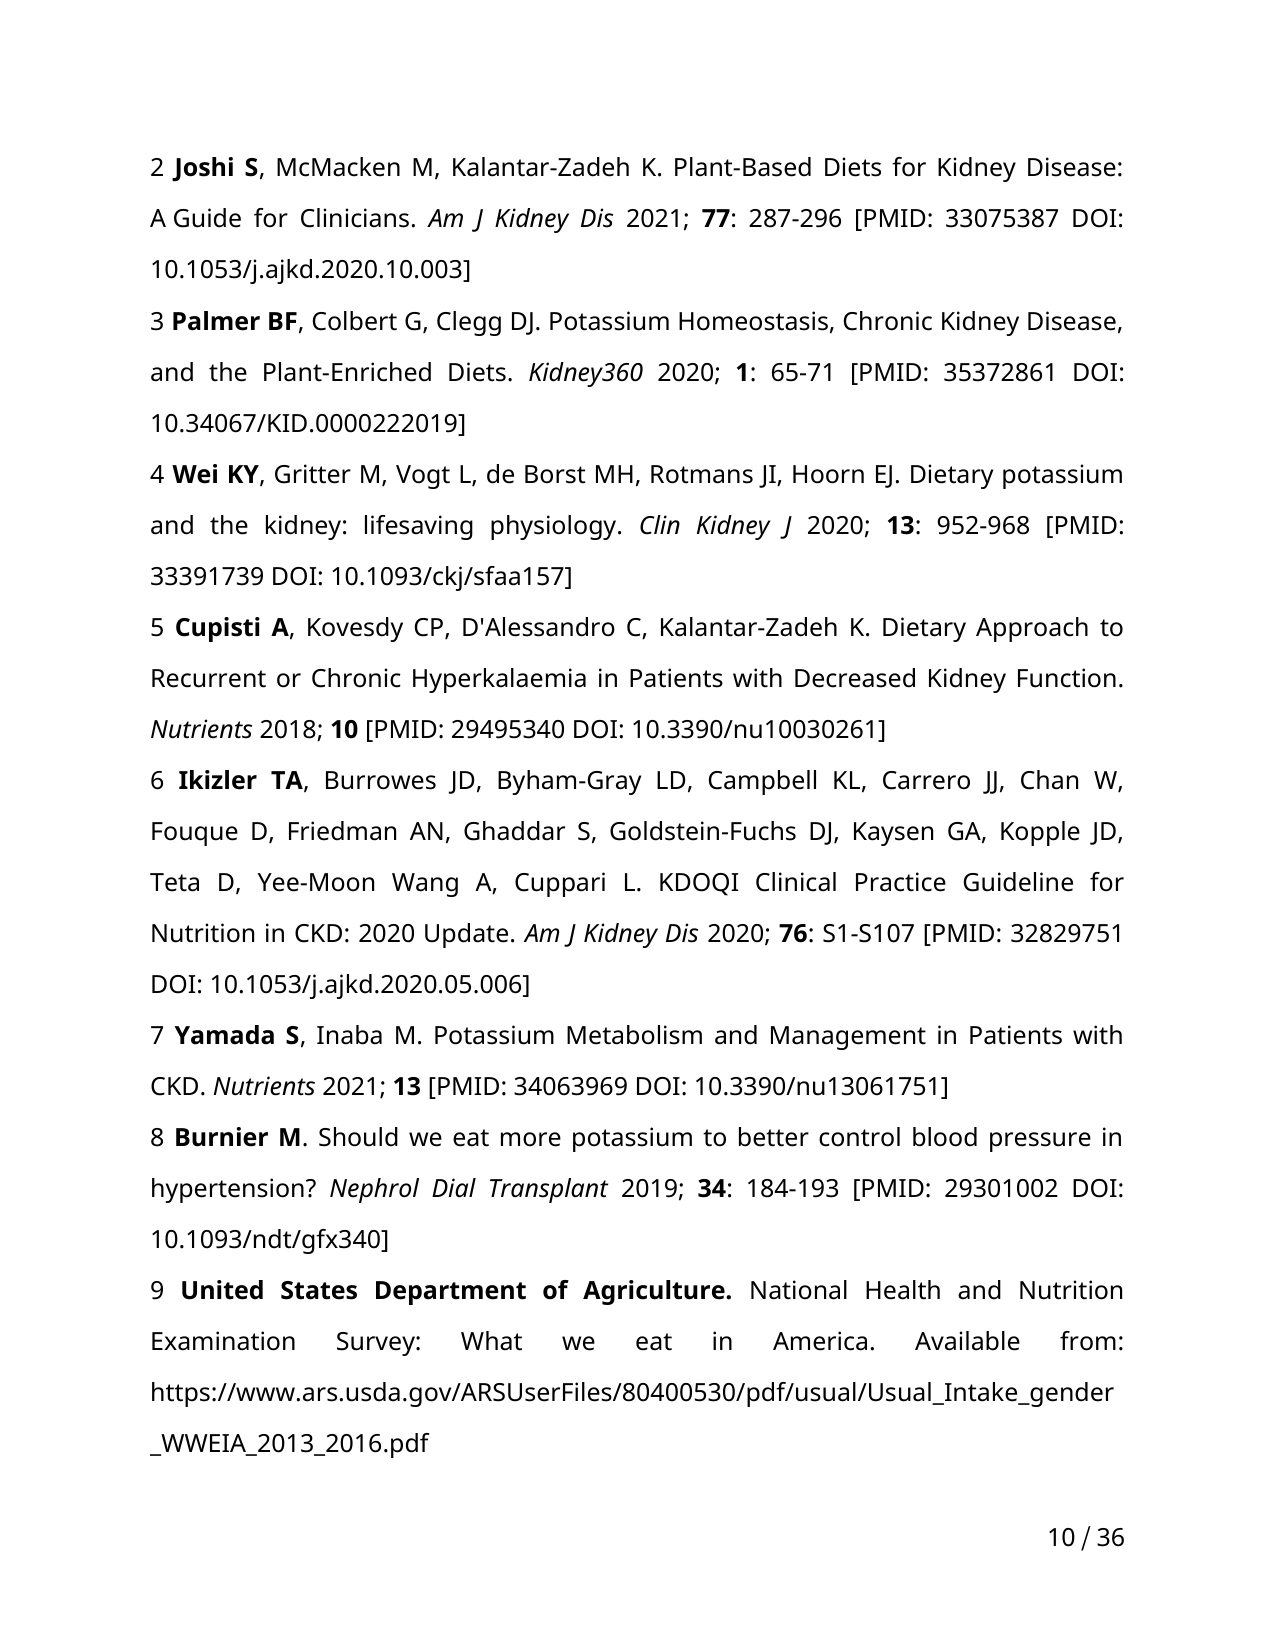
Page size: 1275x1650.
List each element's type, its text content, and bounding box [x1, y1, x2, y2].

text 4 Wei KY, Gritter M, Vogt L, de Borst MH, Rotmans JI, Hoorn EJ. Dietary potassium and the kidney: lifesaving physiology. Clin Kidney J 2020; 13: 952-968 [PMID: 33391739 DOI: 10.1093/ckj/sfaa157] [150, 456, 1125, 592]
text 5 Cupisti A, Kovesdy CP, D'Alessandro C, Kalantar-Zadeh K. Dietary Approach to Recurrent or Chronic Hyperkalaemia in Patients with Decreased Kidney Function. Nutrients 2018; 10 [PMID: 29495340 DOI: 10.3390/nu10030261] [150, 609, 1125, 746]
text 6 Ikizler TA, Burrowes JD, Byham-Gray LD, Campbell KL, Carrero JJ, Chan W, Fouque D, Friedman AN, Ghaddar S, Goldstein-Fuchs DJ, Kaysen GA, Kopple JD, Teta D, Yee-Moon Wang A, Cuppari L. KDOQI Clinical Practice Guideline for Nutrition in CKD: 2020 Update. Am J Kidney Dis 2020; 76: S1-S107 [PMID: 32829751 DOI: 10.1053/j.ajkd.2020.05.006] [150, 762, 1125, 1001]
text 8 Burnier M. Should we eat more potassium to better control blood pressure in hypertension? Nephrol Dial Transplant 2019; 34: 184-193 [PMID: 29301002 DOI: 10.1093/ndt/gfx340] [150, 1120, 1125, 1256]
text 9 United States Department of Agriculture. National Health and Nutrition Examination Survey: What we eat in America. Available from: https://www.ars.usda.gov/ARSUserFiles/80400530/pdf/usual/Usual_Intake_gender_WWEIA_2013_2016.pdf [150, 1273, 1125, 1460]
text 2 Joshi S, McMacken M, Kalantar-Zadeh K. Plant-Based Diets for Kidney Disease: A Guide for Clinicians. Am J Kidney Dis 2021; 77: 287-296 [PMID: 33075387 DOI: 10.1053/j.ajkd.2020.10.003] [150, 150, 1125, 286]
text 3 Palmer BF, Colbert G, Clegg DJ. Potassium Homeostasis, Chronic Kidney Disease, and the Plant-Enriched Diets. Kidney360 2020; 1: 65-71 [PMID: 35372861 DOI: 10.34067/KID.0000222019] [150, 303, 1125, 439]
text 7 Yamada S, Inaba M. Potassium Metabolism and Management in Patients with CKD. Nutrients 2021; 13 [PMID: 34063969 DOI: 10.3390/nu13061751] [150, 1018, 1125, 1103]
